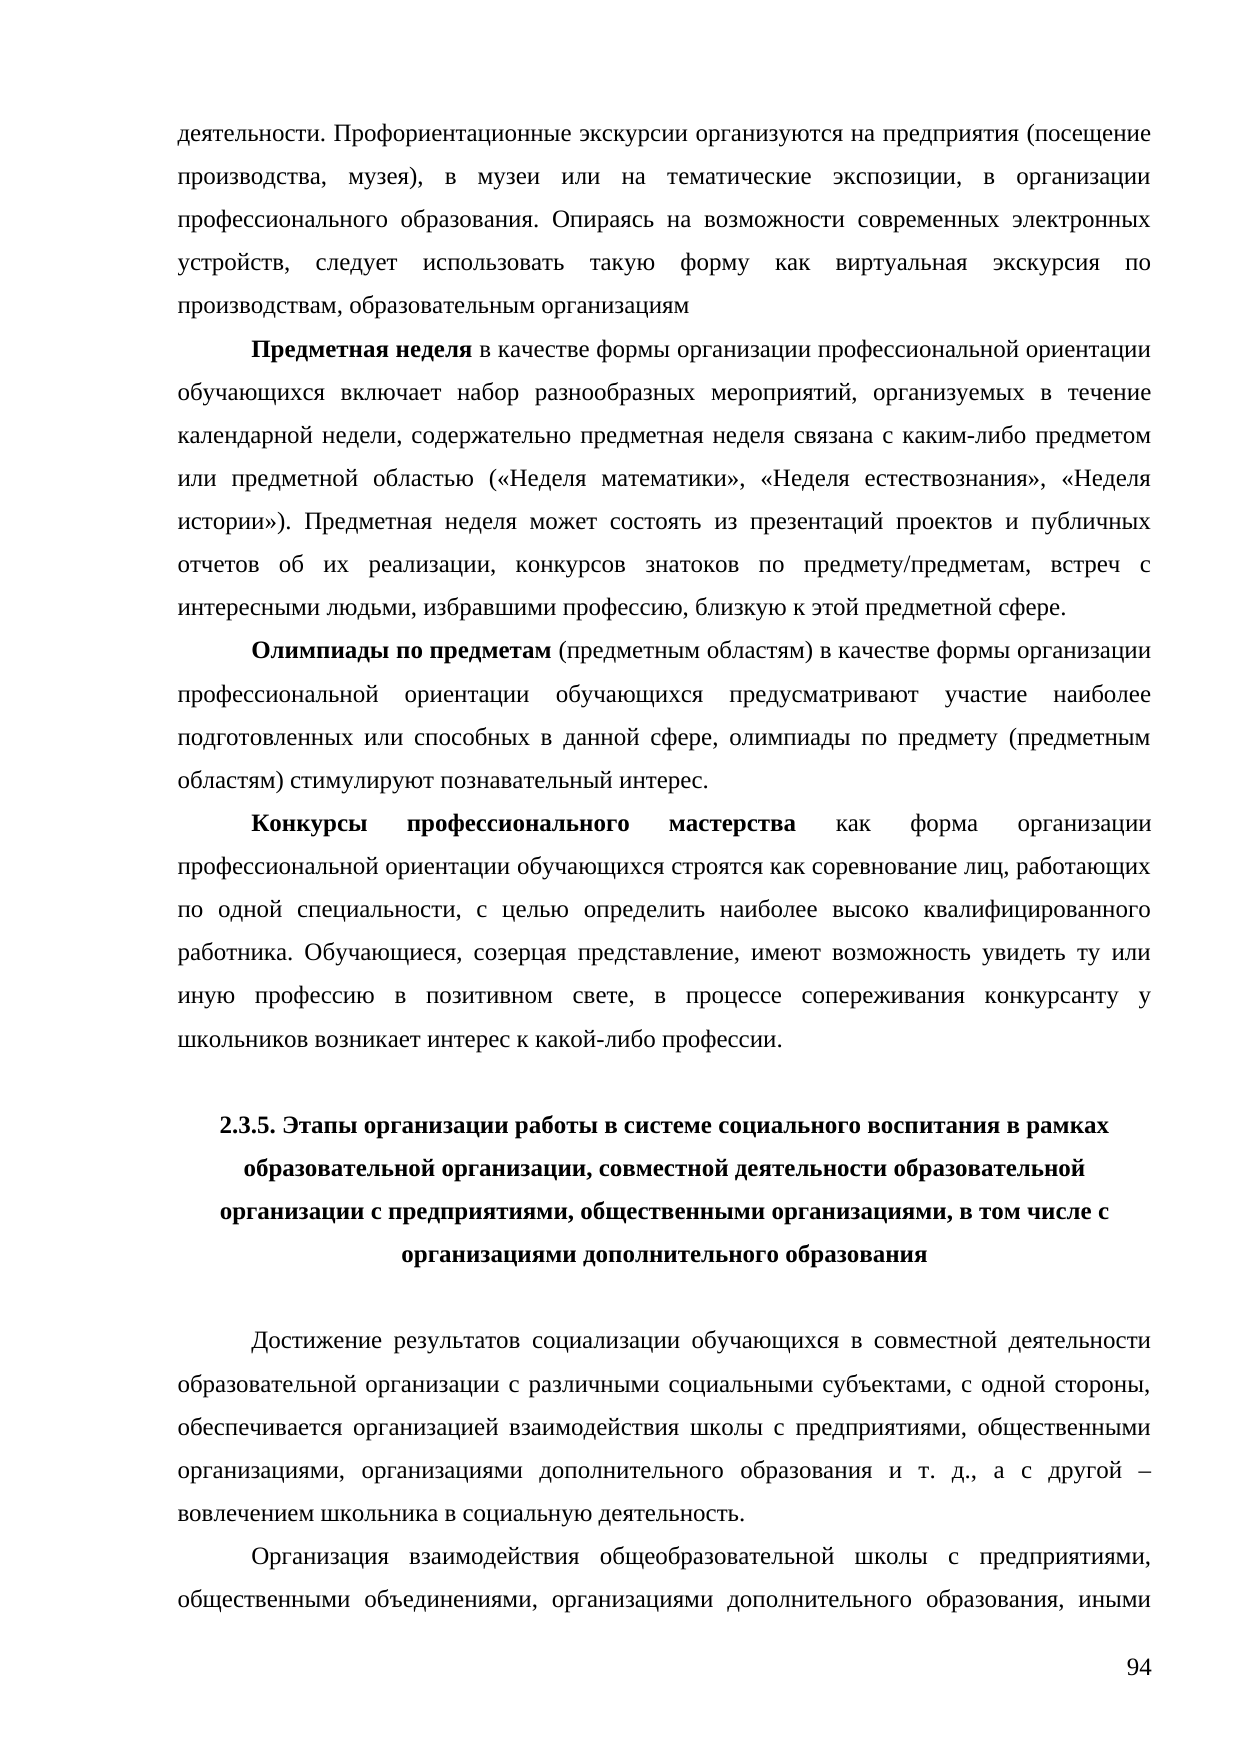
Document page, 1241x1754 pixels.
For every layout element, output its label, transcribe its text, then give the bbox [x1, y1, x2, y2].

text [177, 118, 1152, 319]
text 2.3.5. Этапы организации работы в системе социального воспитания в рамках образовательной организации, совместной деятельности образовательной организации с предприятиями, общественными организациями, в том числе с организациями дополнительного образования [177, 1110, 1152, 1268]
text Конкурсы профессионального мастерства как форма организации профессиональной ориентации обучающихся строятся как соревнование лиц, работающих по одной специальности, с целью определить наиболее высоко квалифицированного работника. Обучающиеся, созерцая представление, имеют возможность увидеть ту или иную профессию в позитивном свете, в процессе сопереживания конкурсанту у школьников возникает интерес к какой-либо профессии. [177, 808, 1152, 1052]
text Предметная неделя в качестве формы организации профессиональной ориентации обучающихся включает набор разнообразных мероприятий, организуемых в течение календарной недели, содержательно предметная неделя связана с каким-либо предметом или предметной областью («Неделя математики», «Неделя естествознания», «Неделя истории»). Предметная неделя может состоять из презентаций проектов и публичных отчетов об их реализации, конкурсов знатоков по предмету/предметам, встреч с интересными людьми, избравшими профессию, близкую к этой предметной сфере. [177, 334, 1152, 621]
text Достижение результатов социализации обучающихся в совместной деятельности образовательной организации с различными социальными субъектами, с одной стороны, обеспечивается организацией взаимодействия школы с предприятиями, общественными организациями, организациями дополнительного образования и т. д., а с другой – вовлечением школьника в социальную деятельность. [177, 1326, 1152, 1527]
text Олимпиады по предметам (предметным областям) в качестве формы организации профессиональной ориентации обучающихся предусматривают участие наиболее подготовленных или способных в данной сфере, олимпиады по предмету (предметным областям) стимулируют познавательный интерес. [177, 636, 1152, 794]
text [177, 1541, 1152, 1613]
